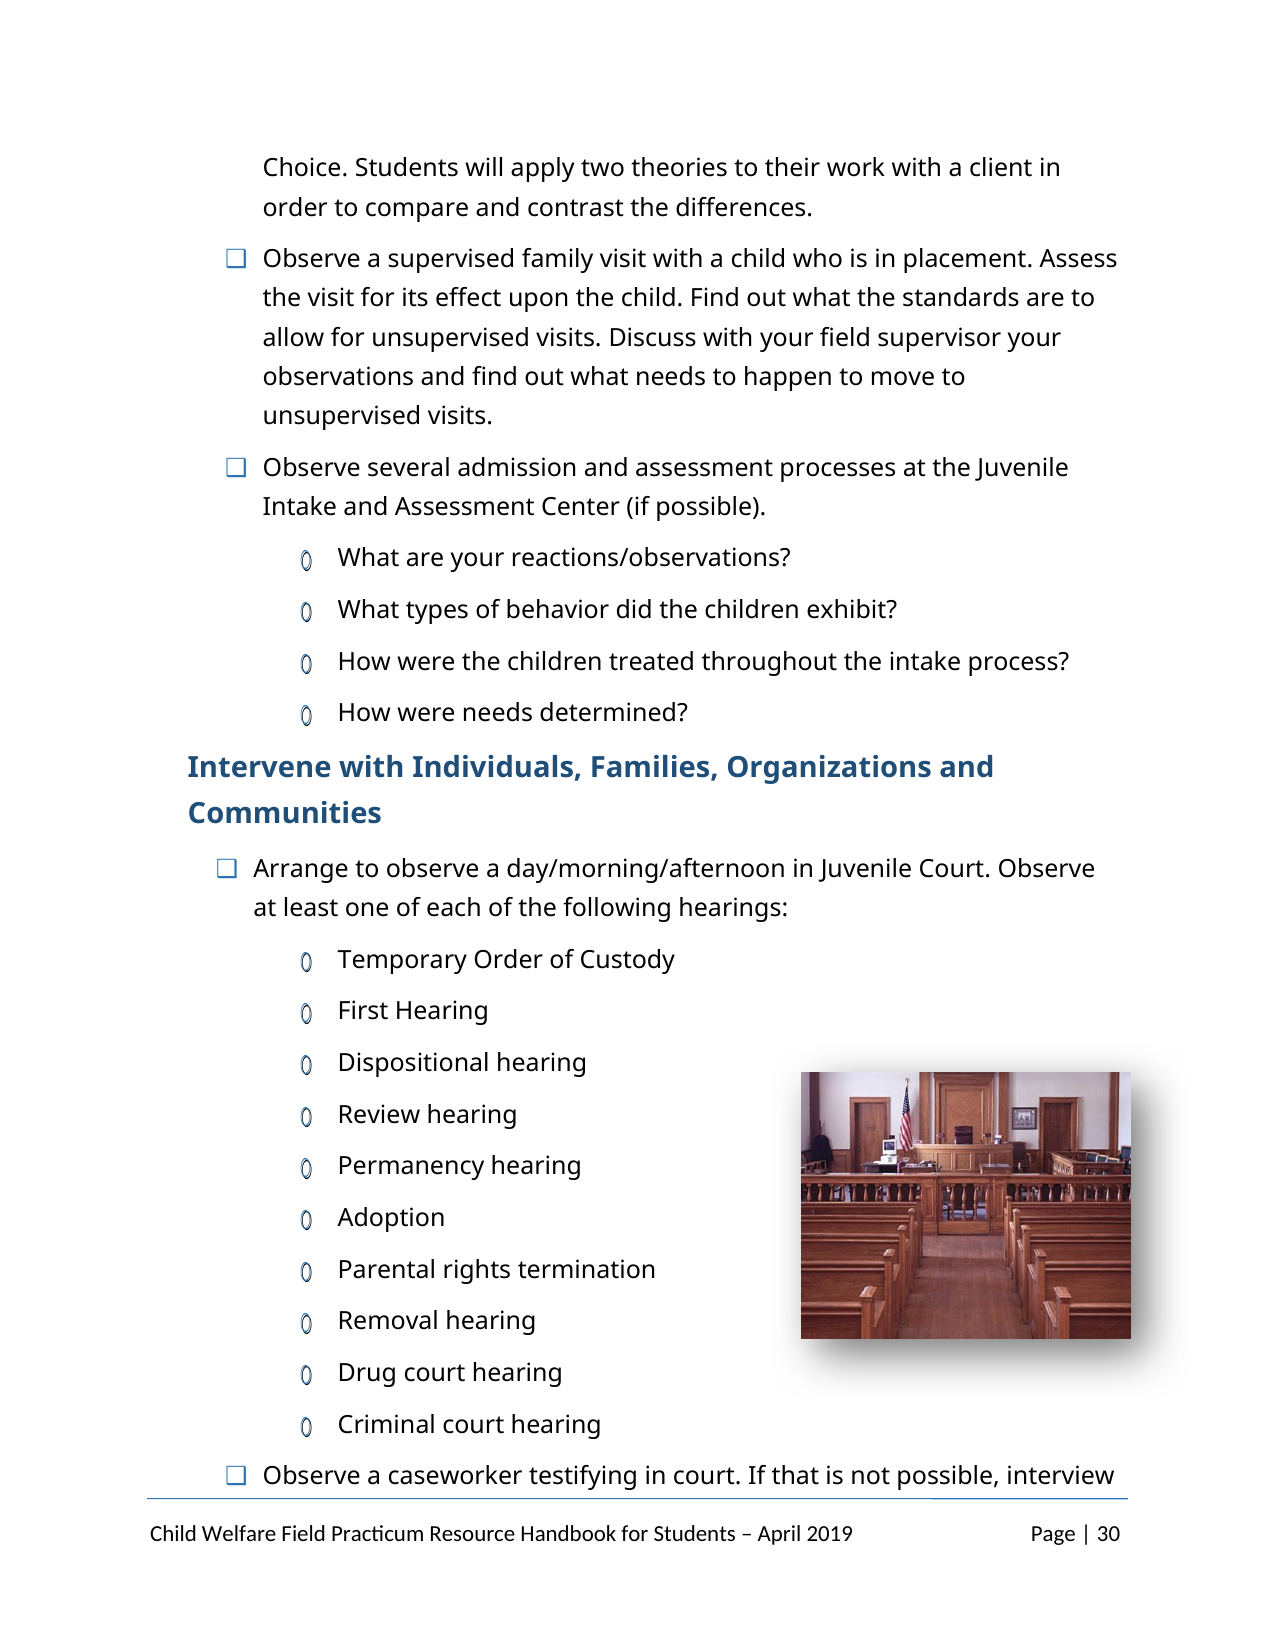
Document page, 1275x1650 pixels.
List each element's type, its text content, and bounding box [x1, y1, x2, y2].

list Review hearing [300, 1096, 786, 1130]
picture [801, 1072, 1131, 1339]
list Dispositional hearing [300, 1044, 1125, 1079]
list Observe a supervised family visit with a child who is in placement. Assess the visit for its effect upon the child. Find out what the standards are to allow for unsupervised visits. Discuss with your field supervisor your observations and find out what needs to happen to move to unsupervised visits. [225, 241, 1125, 432]
list Temporary Order of Custody [300, 941, 1125, 975]
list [225, 1458, 1125, 1492]
list Criminal court hearing [300, 1406, 1125, 1440]
list First Hearing [300, 993, 1125, 1027]
list Removal hearing [300, 1303, 785, 1337]
list Observe several admission and assessment processes at the Juvenile Intake and Assessment Center (if possible). [225, 449, 1125, 522]
list Drug court hearing [300, 1354, 1125, 1389]
list What types of behavior did the children exhibit? [300, 592, 1125, 626]
list Parental rights termination [300, 1251, 783, 1285]
list Arrange to observe a day/morning/afternoon in Juvenile Court. Observe at least one of each of the following hearings: [216, 850, 1125, 924]
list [225, 150, 1125, 223]
list Adoption [300, 1199, 783, 1234]
list How were needs determined? [300, 695, 1125, 729]
subtitle Intervene with Individuals, Families, Organizations and Communities [187, 747, 1125, 832]
list Permanency hearing [300, 1148, 783, 1182]
list What are your reactions/observations? [300, 540, 1125, 574]
list How were the children treated throughout the intake process? [300, 643, 1125, 677]
